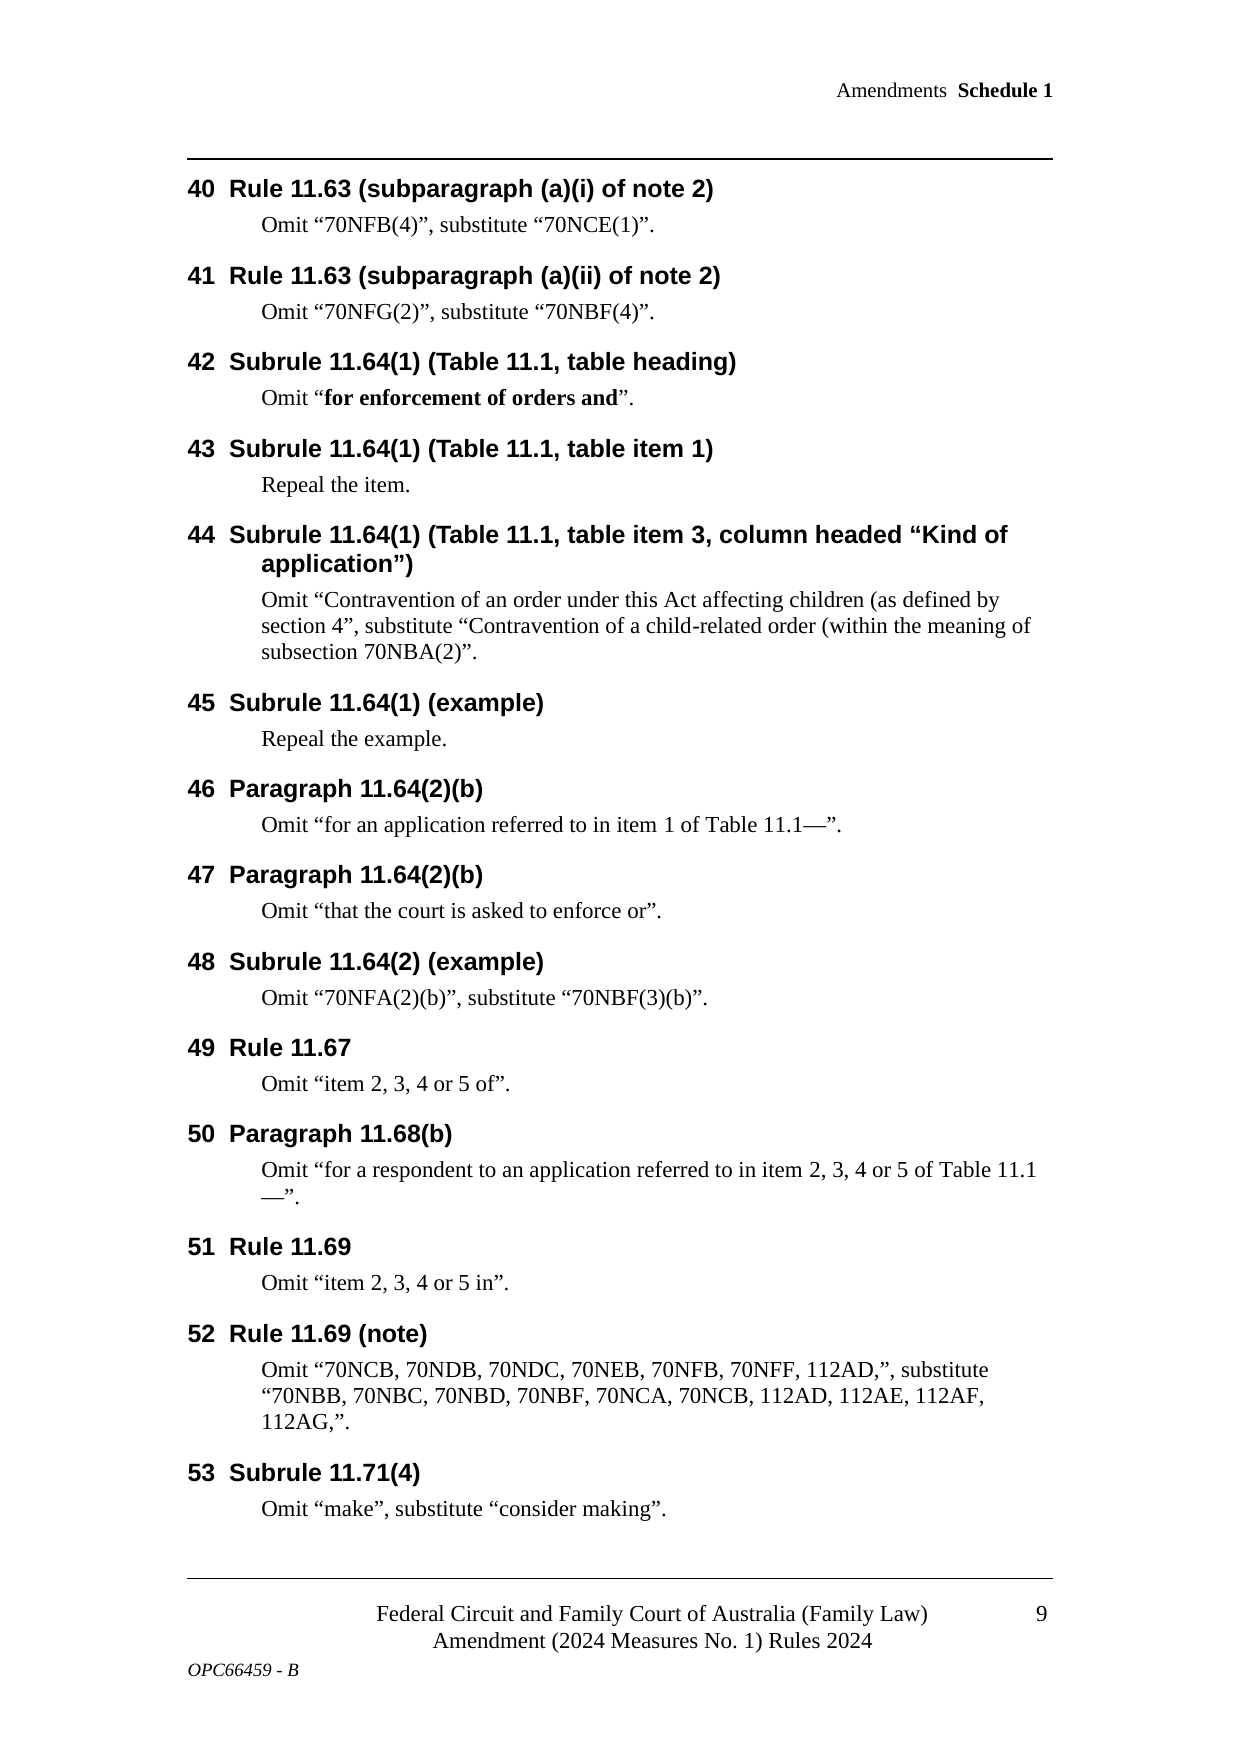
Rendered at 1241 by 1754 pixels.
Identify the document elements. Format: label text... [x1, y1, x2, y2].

text 47 Paragraph 11.64(2)(b) [187, 860, 1053, 889]
text 50 Paragraph 11.68(b) [187, 1119, 1053, 1148]
text Omit “that the court is asked to enforce or”. [261, 897, 1053, 924]
text 51 Rule 11.69 [187, 1232, 1053, 1261]
text 44 Subrule 11.64(1) (Table 11.1, table item 3, column headed “Kind of application”) [187, 520, 1053, 577]
text Omit “70NCB, 70NDB, 70NDC, 70NEB, 70NFB, 70NFF, 112AD,”, substitute “70NBB, 70NBC, 70NBD, 70NBF, 70NCA, 70NCB, 112AD, 112AE, 112AF, 112AG,”. [261, 1356, 1053, 1435]
text Omit “item 2, 3, 4 or 5 in”. [261, 1269, 1053, 1296]
text Omit “for a respondent to an application referred to in item 2, 3, 4 or 5 of Table 11.1—”. [261, 1157, 1053, 1209]
text Repeal the item. [261, 471, 1053, 497]
text 52 Rule 11.69 (note) [187, 1318, 1053, 1347]
text Omit “Contravention of an order under this Act affecting children (as defined by section 4”, substitute “Contravention of a child-related order (within the meaning of subsection 70NBA(2)”. [261, 586, 1053, 665]
text 48 Subrule 11.64(2) (example) [187, 947, 1053, 976]
text Omit “70NFA(2)(b)”, substitute “70NBF(3)(b)”. [261, 984, 1053, 1010]
text Omit “70NFB(4)”, substitute “70NCE(1)”. [261, 212, 1053, 238]
text 49 Rule 11.67 [187, 1033, 1053, 1062]
text Omit “item 2, 3, 4 or 5 of”. [261, 1070, 1053, 1097]
text 45 Subrule 11.64(1) (example) [187, 688, 1053, 716]
text 40 Rule 11.63 (subparagraph (a)(i) of note 2) [187, 174, 1053, 203]
text 53 Subrule 11.71(4) [187, 1458, 1053, 1486]
text Omit “for an application referred to in item 1 of Table 11.1—”. [261, 811, 1053, 837]
text Omit “for enforcement of orders and”. [261, 384, 1053, 411]
text Omit “make”, substitute “consider making”. [261, 1495, 1053, 1521]
text Repeal the example. [261, 725, 1053, 751]
text 41 Rule 11.63 (subparagraph (a)(ii) of note 2) [187, 261, 1053, 289]
text 42 Subrule 11.64(1) (Table 11.1, table heading) [187, 347, 1053, 376]
text Omit “70NFG(2)”, substitute “70NBF(4)”. [261, 298, 1053, 324]
text 46 Paragraph 11.64(2)(b) [187, 774, 1053, 803]
text 43 Subrule 11.64(1) (Table 11.1, table item 1) [187, 433, 1053, 462]
